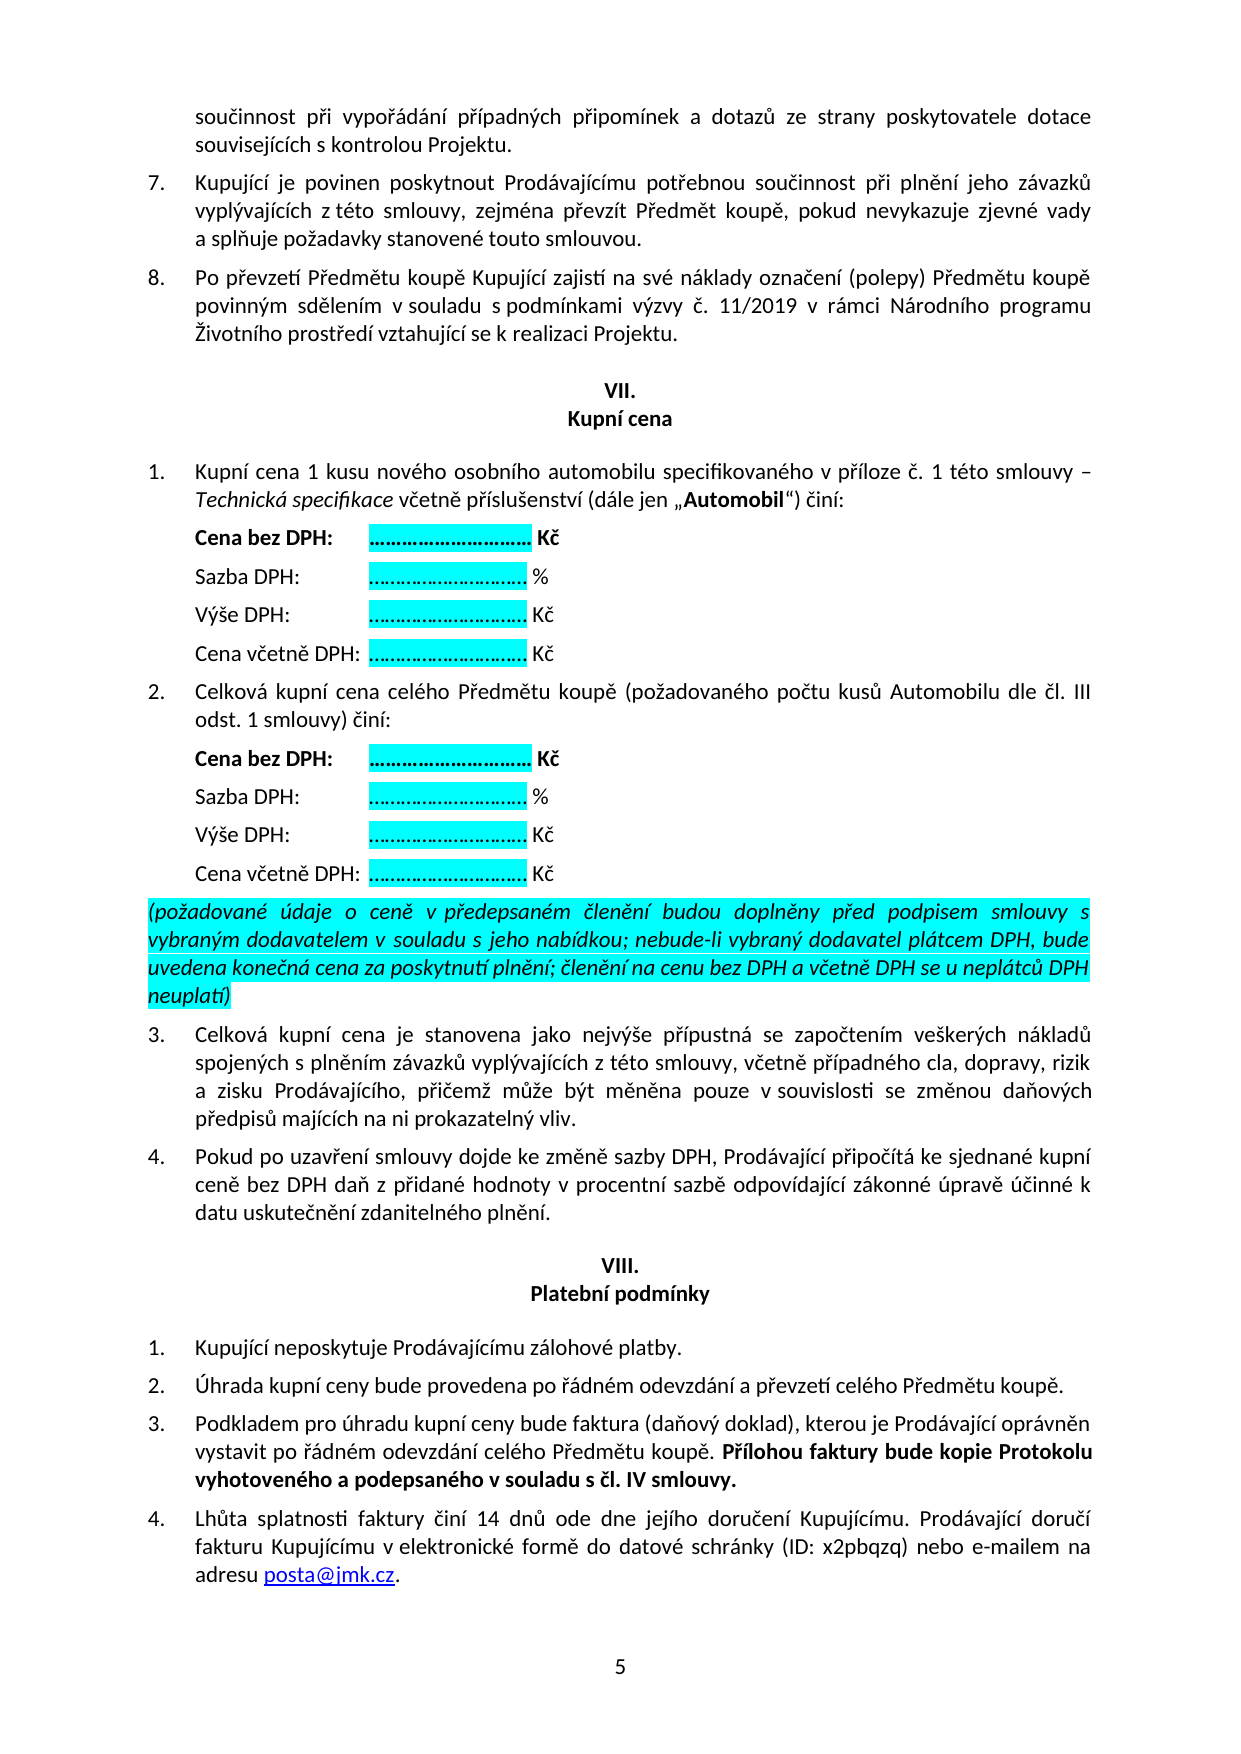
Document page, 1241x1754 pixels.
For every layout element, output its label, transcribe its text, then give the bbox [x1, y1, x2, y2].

list Cena včetně DPH: ………………………… Kč [527, 859, 1093, 887]
text Platební podmínky [148, 1279, 1093, 1308]
list Sazba DPH: ………………………… % [527, 562, 1093, 590]
list Kupní cena 1 kusu nového osobního automobilu specifikovaného v příloze č. 1 této smlouvy – Technická specifikace včetně příslušenství (dále jen „Automobil“) činí: [148, 457, 1093, 513]
list Výše DPH: ………………………… Kč [527, 600, 1093, 628]
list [148, 102, 1093, 158]
list Cena včetně DPH: ………………………… Kč [195, 859, 369, 887]
list Cena bez DPH: ………………………… Kč [195, 523, 1093, 552]
list Sazba DPH: ………………………… % [195, 562, 369, 590]
list Výše DPH: ………………………… Kč [195, 600, 369, 628]
list Cena včetně DPH: ………………………… Kč [195, 639, 369, 667]
list Podkladem pro úhradu kupní ceny bude faktura (daňový doklad), kterou je Prodávající oprávněn vystavit po řádném odevzdání celého Předmětu koupě. Přílohou faktury bude kopie Protokolu vyhotoveného a podepsaného v souladu s čl. IV smlouvy. [148, 1409, 1093, 1493]
list Cena včetně DPH: ………………………… Kč [527, 639, 1093, 667]
list Kupující je povinen poskytnout Prodávajícímu potřebnou součinnost při plnění jeho závazků vyplývajících z této smlouvy, zejména převzít Předmět koupě, pokud nevykazuje zjevné vady a splňuje požadavky stanovené touto smlouvou. [148, 168, 1093, 252]
list Celková kupní cena celého Předmětu koupě (požadovaného počtu kusů Automobilu dle čl. III odst. 1 smlouvy) činí: [148, 677, 1093, 733]
list Úhrada kupní ceny bude provedena po řádném odevzdání a převzetí celého Předmětu koupě. [148, 1371, 1093, 1399]
text VIII. [148, 1252, 1093, 1279]
list Lhůta splatnosti faktury činí 14 dnů ode dne jejího doručení Kupujícímu. Prodávající doručí fakturu Kupujícímu v elektronické formě do datové schránky (ID: x2pbqzq) nebo e-mailem na adresu posta@jmk.cz. [148, 1504, 1093, 1588]
list Cena bez DPH: ………………………… Kč [195, 744, 369, 772]
list Celková kupní cena je stanovena jako nejvýše přípustná se započtením veškerých nákladů spojených s plněním závazků vyplývajících z této smlouvy, včetně případného cla, dopravy, rizik a zisku Prodávajícího, přičemž může být měněna pouze v souvislosti se změnou daňových předpisů majících na ni prokazatelný vliv. [148, 1020, 1093, 1132]
list Kupující neposkytuje Prodávajícímu zálohové platby. [148, 1333, 1093, 1361]
text (požadované údaje o ceně v předepsaném členění budou doplněny před podpisem smlouvy s vybraným dodavatelem v souladu s jeho nabídkou; nebude-li vybraný dodavatel plátcem DPH, bude uvedena konečná cena za poskytnutí plnění; členění na cenu bez DPH a včetně DPH se u neplátců DPH neuplatí) [148, 897, 1093, 1009]
list Po převzetí Předmětu koupě Kupující zajistí na své náklady označení (polepy) Předmětu koupě povinným sdělením v souladu s podmínkami výzvy č. 11/2019 v rámci Národního programu Životního prostředí vztahující se k realizaci Projektu. [148, 263, 1093, 347]
list Sazba DPH: ………………………… % [195, 782, 369, 810]
list Pokud po uzavření smlouvy dojde ke změně sazby DPH, Prodávající připočítá ke sjednané kupní ceně bez DPH daň z přidané hodnoty v procentní sazbě odpovídající zákonné úpravě účinné k datu uskutečnění zdanitelného plnění. [148, 1142, 1093, 1227]
list Sazba DPH: ………………………… % [527, 782, 1093, 810]
list Cena bez DPH: ………………………… Kč [532, 744, 1093, 772]
list Výše DPH: ………………………… Kč [195, 821, 369, 849]
text Kupní cena [148, 404, 1093, 432]
list Výše DPH: ………………………… Kč [527, 821, 1093, 849]
text VII. [148, 376, 1093, 404]
